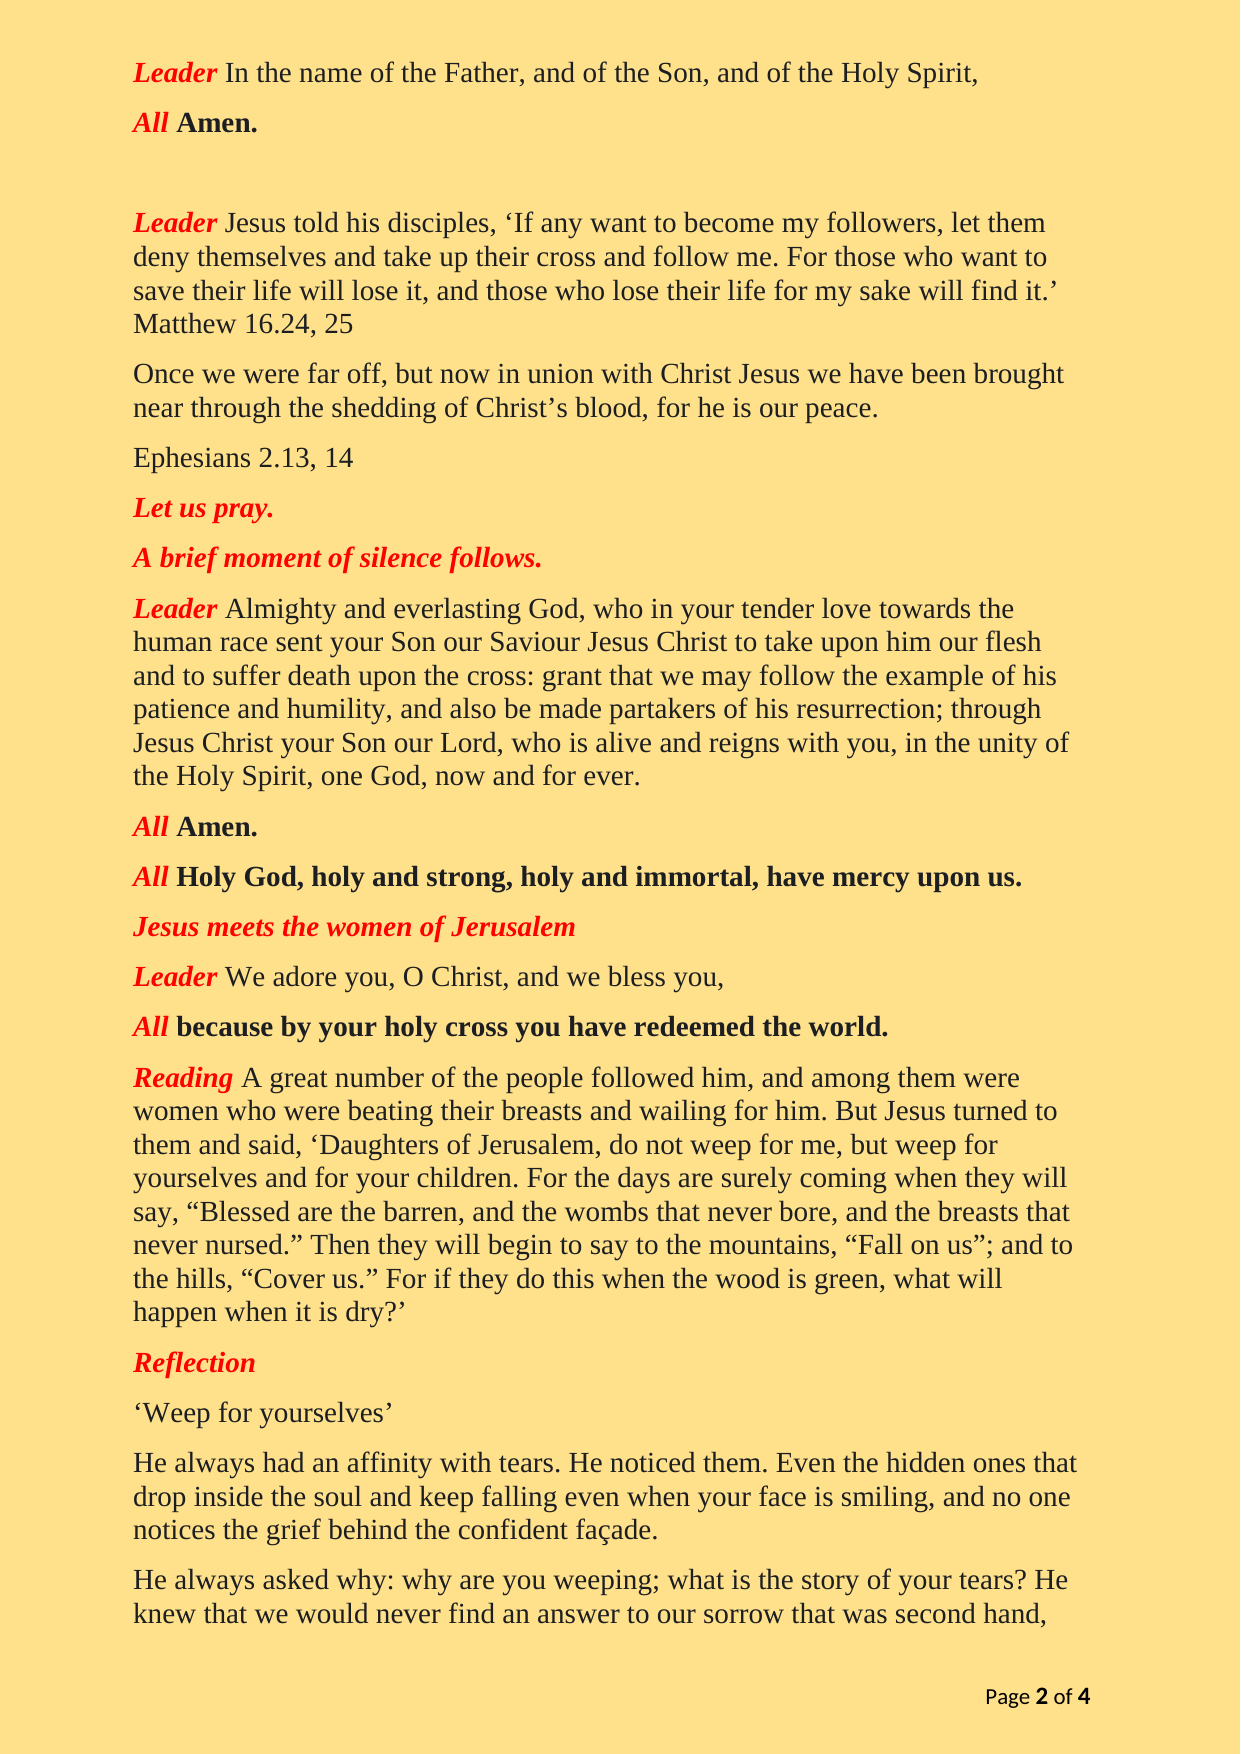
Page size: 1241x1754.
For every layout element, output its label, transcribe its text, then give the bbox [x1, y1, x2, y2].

text Leader Almighty and everlasting God, who in your tender love towards the human race sent your Son our Saviour Jesus Christ to take upon him our flesh and to suffer death upon the cross: grant that we may follow the example of his patience and humility, and also be made partakers of his resurrection; through Jesus Christ your Son our Lord, who is alive and reigns with you, in the unity of the Holy Spirit, one God, now and for ever. [133, 591, 1090, 792]
text Jesus meets the women of Jerusalem [133, 909, 1090, 943]
text All Amen. [133, 809, 1090, 842]
text Once we were far off, but now in union with Christ Jesus we have been brought near through the shedding of Christ’s blood, for he is our peace. [133, 356, 1090, 423]
text He always had an affinity with tears. He noticed them. Even the hidden ones that drop inside the soul and keep falling even when your face is smiling, and no one notices the grief behind the confident façade. [133, 1445, 1090, 1546]
text A brief moment of silence follows. [133, 541, 1090, 574]
text All Amen. [133, 105, 1090, 139]
text He always asked why: why are you weeping; what is the story of your tears? He knew that we would never find an answer to our sorrow that was second hand, [133, 1562, 1090, 1629]
text Reflection [133, 1345, 1090, 1378]
text Let us pray. [133, 490, 1090, 524]
text All Holy God, holy and strong, holy and immortal, have mercy upon us. [133, 859, 1090, 892]
text Leader Jesus told his disciples, ‘If any want to become my followers, let them deny themselves and take up their cross and follow me. For those who want to save their life will lose it, and those who lose their life for my sake will find it.’ Matthew 16.24, 25 [133, 206, 1090, 340]
text Reading A great number of the people followed him, and among them were women who were beating their breasts and wailing for him. But Jesus turned to them and said, ‘Daughters of Jerusalem, do not weep for me, but weep for yourselves and for your children. For the days are surely coming when they will say, “Blessed are the barren, and the wombs that never bore, and the breasts that never nursed.” Then they will begin to say to the mountains, “Fall on us”; and to the hills, “Cover us.” For if they do this when the wood is green, what will happen when it is dry?’ [133, 1060, 1090, 1328]
text ‘Weep for yourselves’ [133, 1395, 1090, 1428]
text Ephesians 2.13, 14 [133, 440, 1090, 474]
text Leader In the name of the Father, and of the Son, and of the Holy Spirit, [133, 55, 1090, 88]
text Leader We adore you, O Christ, and we bless you, [133, 959, 1090, 993]
text All because by your holy cross you have redeemed the world. [133, 1009, 1090, 1043]
